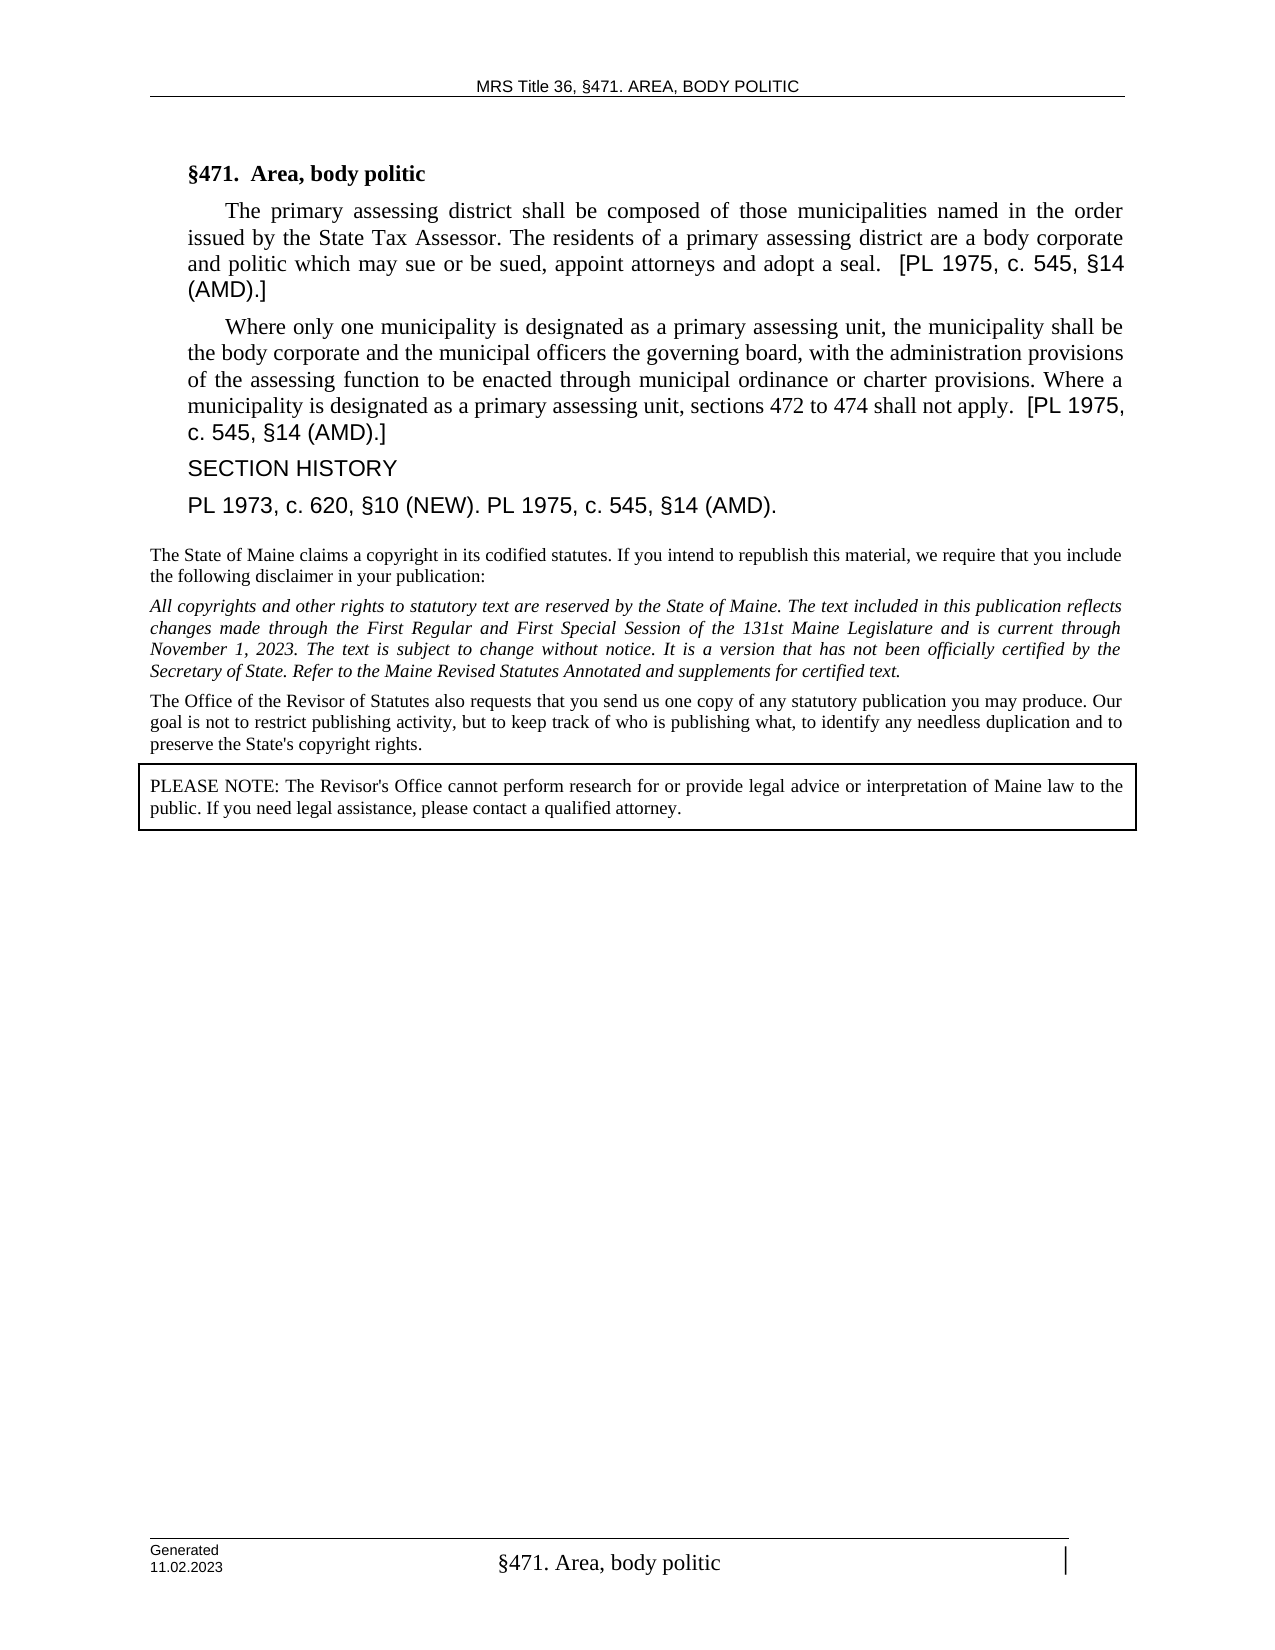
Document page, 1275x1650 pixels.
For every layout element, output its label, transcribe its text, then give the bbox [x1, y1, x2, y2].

text Where only one municipality is designated as a primary assessing unit, the municipality shall be the body corporate and the municipal officers the governing board, with the administration provisions of the assessing function to be enacted through municipal ordinance or charter provisions. Where a municipality is designated as a primary assessing unit, sections 472 to 474 shall not apply. [PL 1975, c. 545, §14 (AMD).] [187, 313, 1125, 445]
text All copyrights and other rights to statutory text are reserved by the State of Maine. The text included in this publication reflects changes made through the First Regular and First Special Session of the 131st Maine Legislature and is current through November 1, 2023 . The text is subject to change without notice. It is a version that has not been officially certified by the Secretary of State. Refer to the Maine Revised Statutes Annotated and supplements for certified text. [150, 595, 1125, 681]
text The Office of the Revisor of Statutes also requests that you send us one copy of any statutory publication you may produce. Our goal is not to restrict publishing activity, but to keep track of who is publishing what, to identify any needless duplication and to preserve the State's copyright rights. [150, 689, 1125, 754]
text The primary assessing district shall be composed of those municipalities named in the order issued by the State Tax Assessor. The residents of a primary assessing district are a body corporate and politic which may sue or be sued, appoint attorneys and adopt a seal. [PL 1975, c. 545, §14 (AMD).] [187, 197, 1125, 303]
text §471. Area, body politic [187, 160, 1125, 187]
text PL 1973, c. 620, §10 (NEW). PL 1975, c. 545, §14 (AMD). [187, 492, 1125, 518]
text PLEASE NOTE: The Revisor's Office cannot perform research for or provide legal advice or interpretation of Maine law to the public. If you need legal assistance, please contact a qualified attorney. [140, 765, 1135, 829]
text The State of Maine claims a copyright in its codified statutes. If you intend to republish this material, we require that you include the following disclaimer in your publication: [150, 543, 1125, 587]
text SECTION HISTORY [187, 455, 1125, 482]
